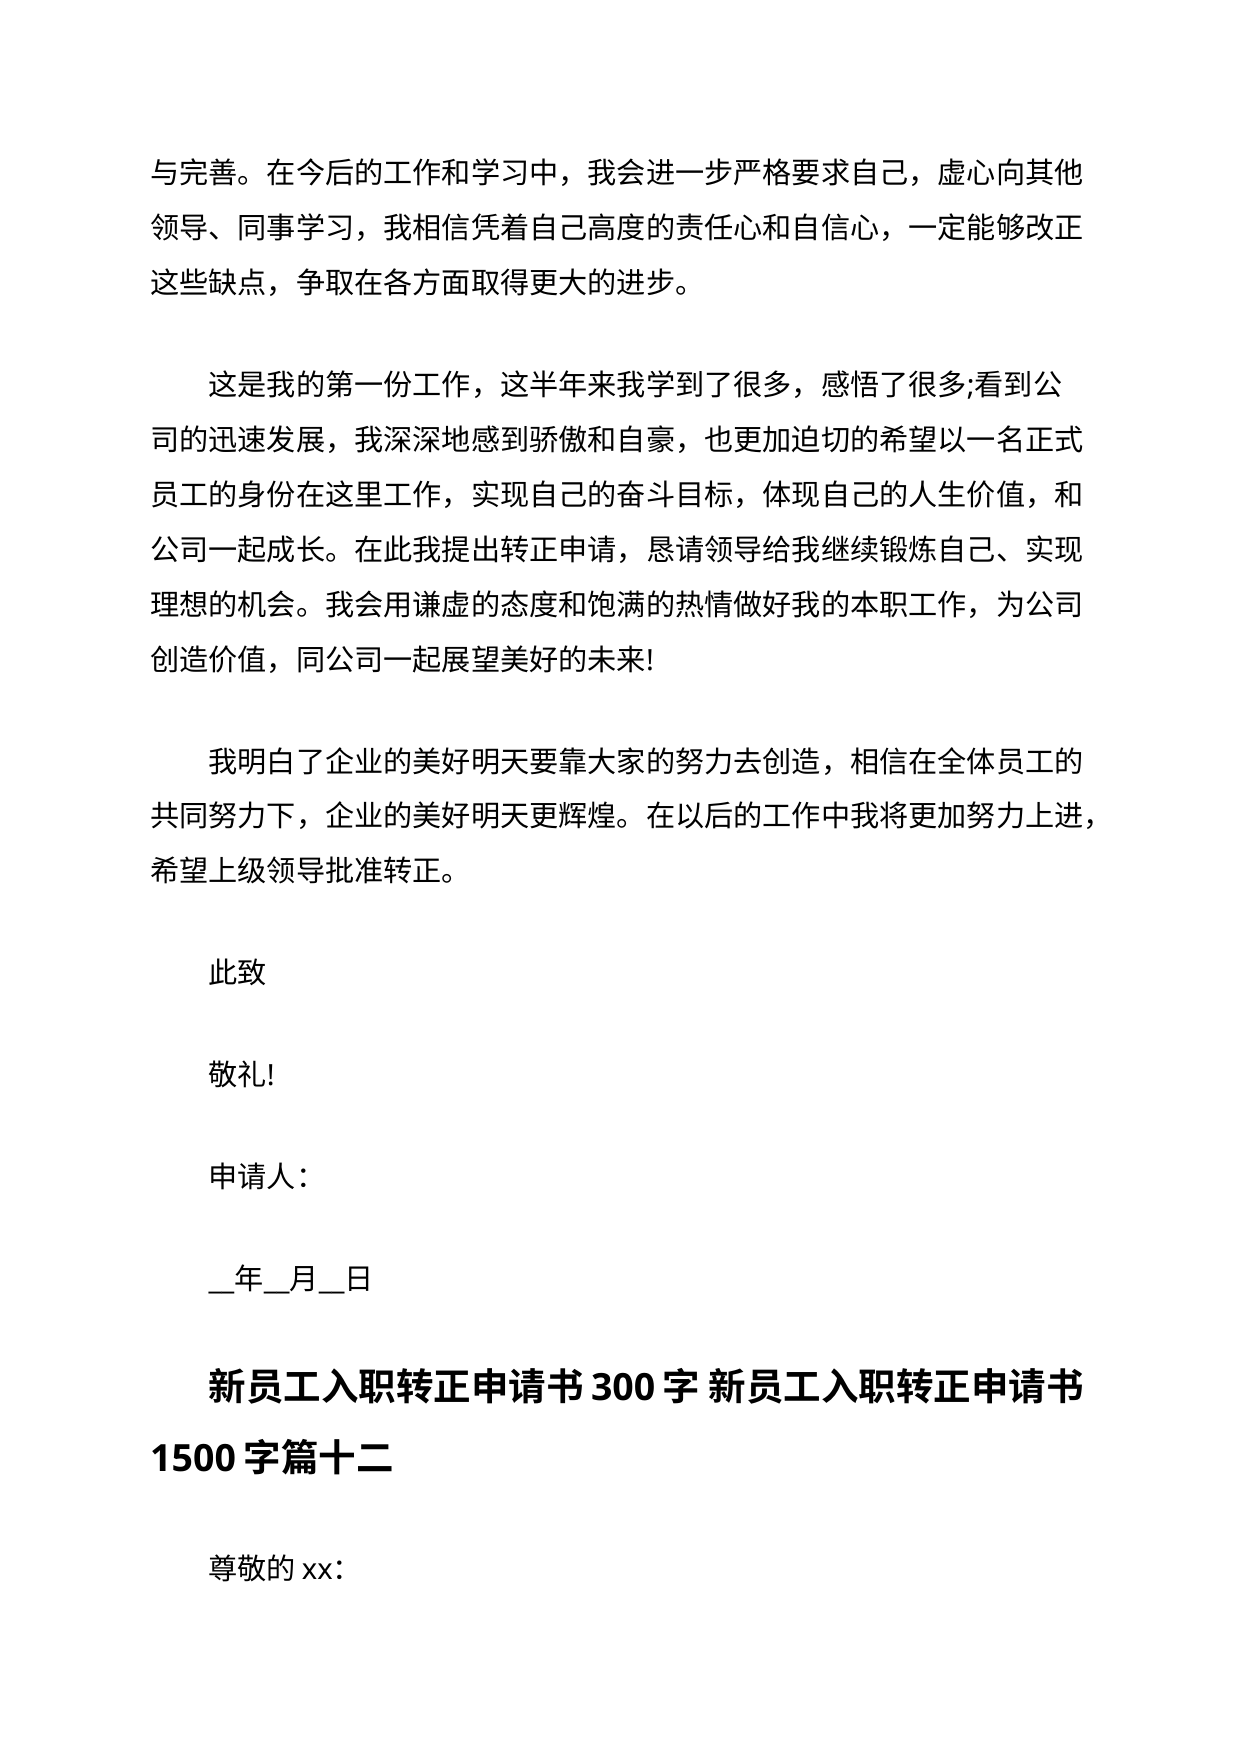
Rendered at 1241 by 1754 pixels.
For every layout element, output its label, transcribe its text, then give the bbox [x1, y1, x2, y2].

text __年__月__日 [150, 1255, 1090, 1298]
text 敬礼! [150, 1051, 1090, 1094]
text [150, 150, 1090, 302]
text 我明白了企业的美好明天要靠大家的努力去创造，相信在全体员工的共同努力下，企业的美好明天更辉煌。在以后的工作中我将更加努力上进，希望上级领导批准转正。 [150, 738, 1090, 890]
text 这是我的第一份工作，这半年来我学到了很多，感悟了很多;看到公司的迅速发展，我深深地感到骄傲和自豪，也更加迫切的希望以一名正式员工的身份在这里工作，实现自己的奋斗目标，体现自己的人生价值，和公司一起成长。在此我提出转正申请，恳请领导给我继续锻炼自己、实现理想的机会。我会用谦虚的态度和饱满的热情做好我的本职工作，为公司创造价值，同公司一起展望美好的未来! [150, 362, 1090, 678]
text 新员工入职转正申请书300字 新员工入职转正申请书1500字篇十二 [150, 1357, 1090, 1482]
text 申请人： [150, 1153, 1090, 1196]
text 尊敬的xx： [150, 1546, 1090, 1588]
text 此致 [150, 950, 1090, 992]
